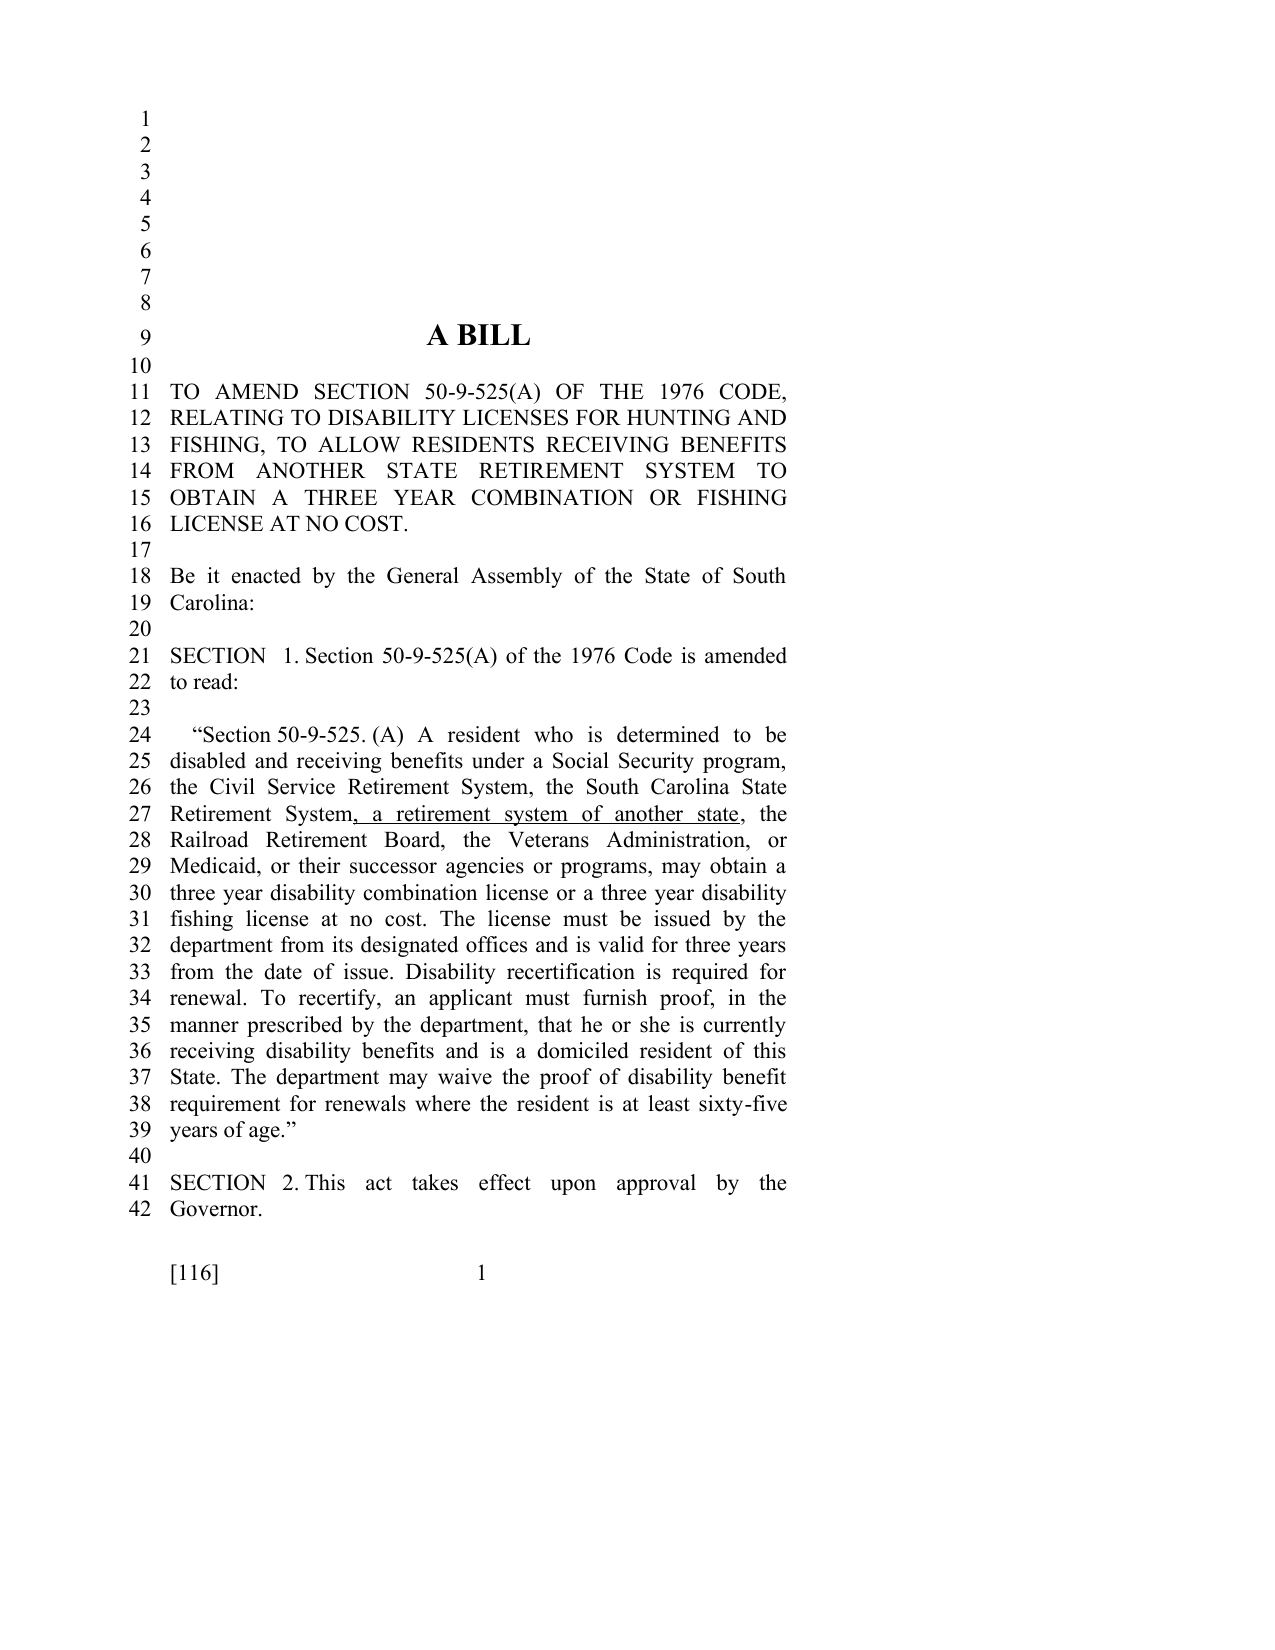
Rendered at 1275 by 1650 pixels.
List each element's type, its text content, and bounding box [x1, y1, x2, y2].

text SECTION 1. Section 50-9-525(A) of the 1976 Code is amended to read: [169, 642, 787, 694]
text A BILL [169, 316, 787, 352]
text “Section 50-9-525. (A) A resident who is determined to be disabled and receiving benefits under a Social Security program, the Civil Service Retirement System, the South Carolina State Retirement System, a retirement system of another state, the Railroad Retirement Board, the Veterans Administration, or Medicaid, or their successor agencies or programs, may obtain a three year disability combination license or a three year disability fishing license at no cost. The license must be issued by the department from its designated offices and is valid for three years from the date of issue. Disability recertification is required for renewal. To recertify, an applicant must furnish proof, in the manner prescribed by the department, that he or she is currently receiving disability benefits and is a domiciled resident of this State. The department may waive the proof of disability benefit requirement for renewals where the resident is at least sixty-five years of age.” [169, 721, 787, 1142]
text Be it enacted by the General Assembly of the State of South Carolina: [169, 563, 787, 615]
text TO AMEND SECTION 50-9-525(A) OF THE 1976 CODE, RELATING TO DISABILITY LICENSES FOR HUNTING AND FISHING, TO ALLOW RESIDENTS RECEIVING BENEFITS FROM ANOTHER STATE RETIREMENT SYSTEM TO OBTAIN A THREE YEAR COMBINATION OR FISHING LICENSE AT NO COST. [169, 378, 787, 536]
text SECTION 2. This act takes effect upon approval by the Governor. [169, 1169, 787, 1221]
